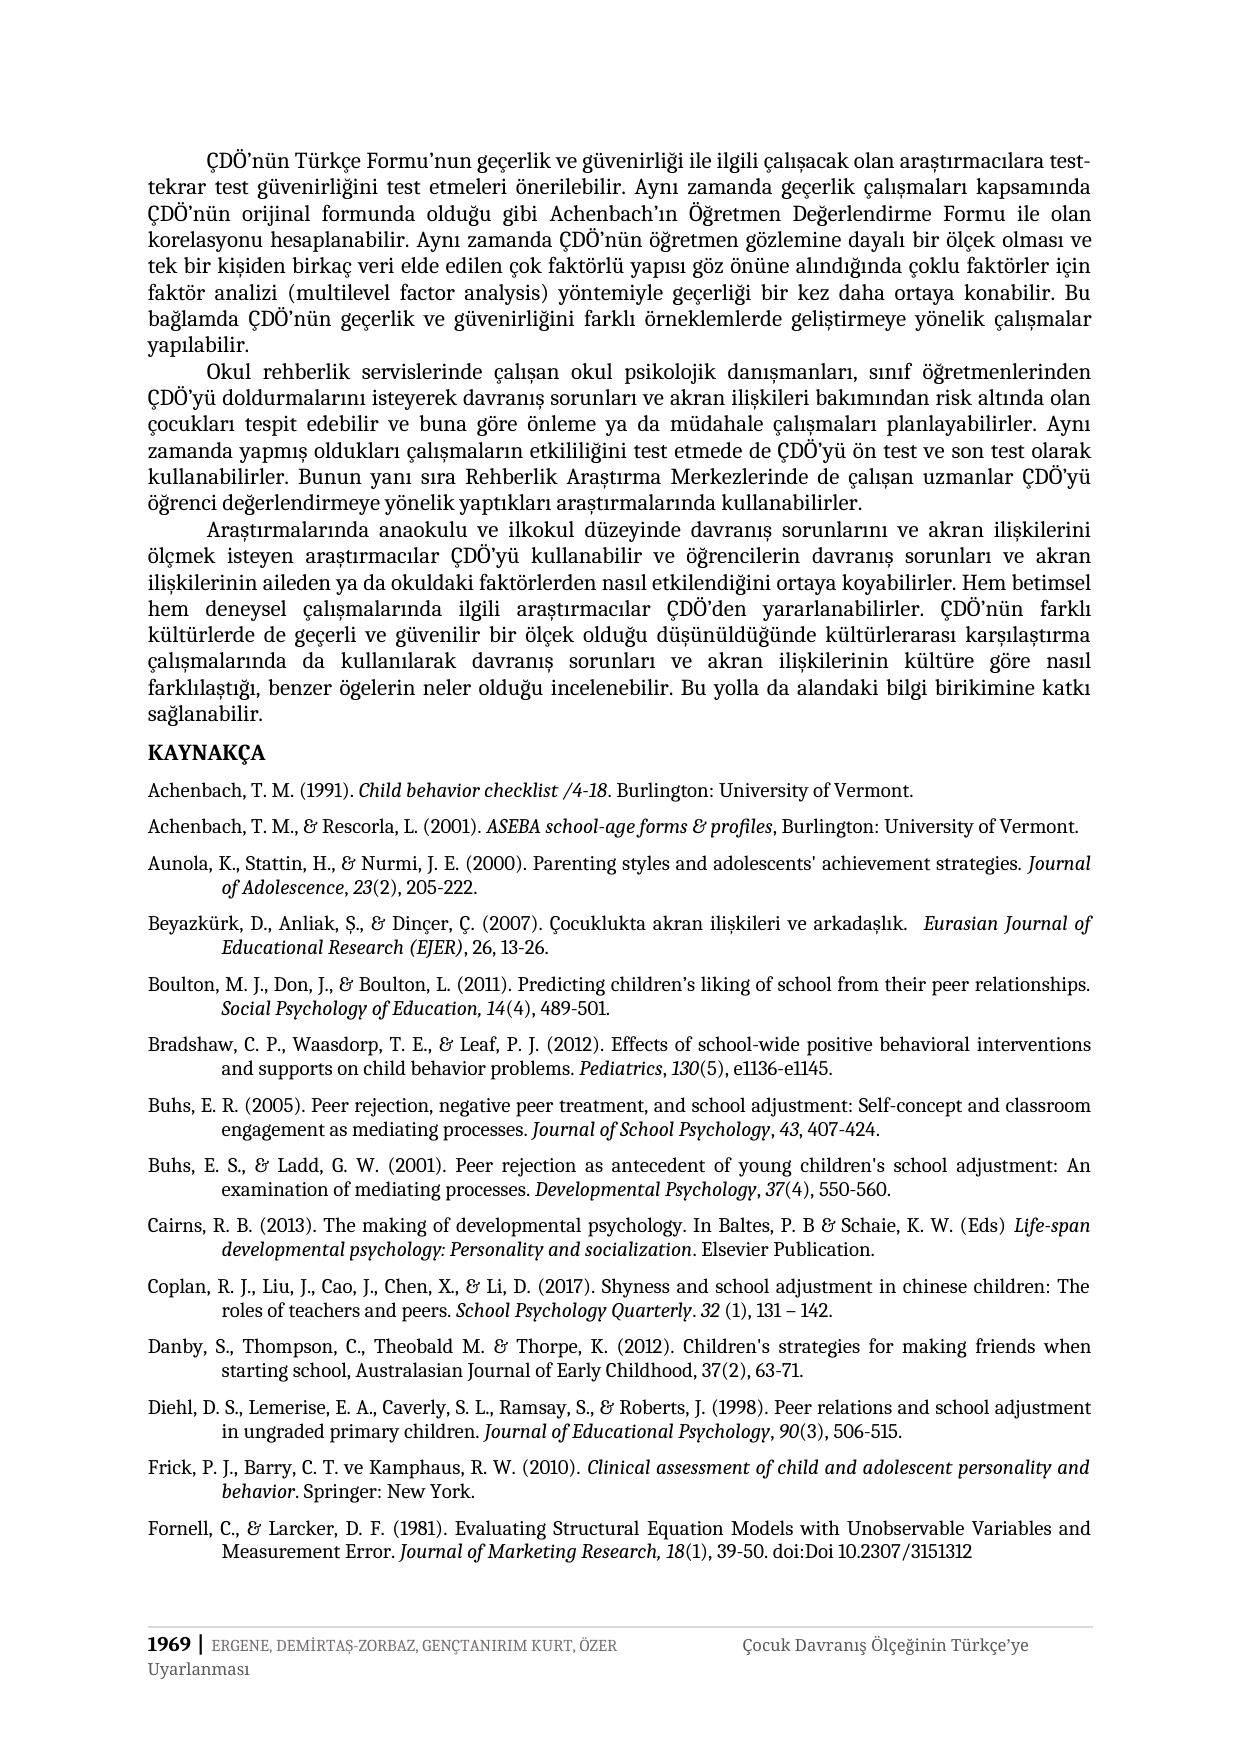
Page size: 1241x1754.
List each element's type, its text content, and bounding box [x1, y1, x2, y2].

text Beyazkürk, D., Anliak, Ş., & Dinçer, Ç. (2007). Çocuklukta akran ilişkileri ve arkadaşlık. Eurasian Journal of Educational Research (EJER), 26, 13-26. [148, 912, 1093, 960]
text Diehl, D. S., Lemerise, E. A., Caverly, S. L., Ramsay, S., & Roberts, J. (1998). Peer relations and school adjustment in ungraded primary children. Journal of Educational Psychology, 90(3), 506-515. [148, 1395, 1093, 1443]
text Achenbach, T. M. (1991). Child behavior checklist /4-18. Burlington: University of Vermont. [148, 779, 1093, 803]
text Aunola, K., Stattin, H., & Nurmi, J. E. (2000). Parenting styles and adolescents' achievement strategies. Journal of Adolescence, 23(2), 205-222. [148, 852, 1093, 899]
text ÇDÖ’nün Türkçe Formu’nun geçerlik ve güvenirliği ile ilgili çalışacak olan araştırmacılara test-tekrar test güvenirliğini test etmeleri önerilebilir. Aynı zamanda geçerlik çalışmaları kapsamında ÇDÖ’nün orijinal formunda olduğu gibi Achenbach’ın Öğretmen Değerlendirme Formu ile olan korelasyonu hesaplanabilir. Aynı zamanda ÇDÖ’nün öğretmen gözlemine dayalı bir ölçek olması ve tek bir kişiden birkaç veri elde edilen çok faktörlü yapısı göz önüne alındığında çoklu faktörler için faktör analizi (multilevel factor analysis) yöntemiyle geçerliği bir kez daha ortaya konabilir. Bu bağlamda ÇDÖ’nün geçerlik ve güvenirliğini farklı örneklemlerde geliştirmeye yönelik çalışmalar yapılabilir. [148, 148, 1093, 358]
text Danby, S., Thompson, C., Theobald M. & Thorpe, K. (2012). Children's strategies for making friends when starting school, Australasian Journal of Early Childhood, 37(2), 63-71. [148, 1335, 1093, 1383]
text Bradshaw, C. P., Waasdorp, T. E., & Leaf, P. J. (2012). Effects of school-wide positive behavioral interventions and supports on child behavior problems. Pediatrics, 130(5), e1136-e1145. [148, 1033, 1093, 1081]
text Araştırmalarında anaokulu ve ilkokul düzeyinde davranış sorunlarını ve akran ilişkilerini ölçmek isteyen araştırmacılar ÇDÖ’yü kullanabilir ve öğrencilerin davranış sorunları ve akran ilişkilerinin aileden ya da okuldaki faktörlerden nasıl etkilendiğini ortaya koyabilirler. Hem betimsel hem deneysel çalışmalarında ilgili araştırmacılar ÇDÖ’den yararlanabilirler. ÇDÖ’nün farklı kültürlerde de geçerli ve güvenilir bir ölçek olduğu düşünüldüğünde kültürlerarası karşılaştırma çalışmalarında da kullanılarak davranış sorunları ve akran ilişkilerinin kültüre göre nasıl farklılaştığı, benzer ögelerin neler olduğu incelenebilir. Bu yolla da alandaki bilgi birikimine katkı sağlanabilir. [148, 517, 1093, 727]
text Coplan, R. J., Liu, J., Cao, J., Chen, X., & Li, D. (2017). Shyness and school adjustment in chinese children: The roles of teachers and peers. School Psychology Quarterly. 32 (1), 131 – 142. [148, 1274, 1093, 1322]
text Fornell, C., & Larcker, D. F. (1981). Evaluating Structural Equation Models with Unobservable Variables and Measurement Error. Journal of Marketing Research, 18(1), 39-50. doi:Doi 10.2307/3151312 [148, 1516, 1093, 1564]
text Buhs, E. S., & Ladd, G. W. (2001). Peer rejection as antecedent of young children's school adjustment: An examination of mediating processes. Developmental Psychology, 37(4), 550-560. [148, 1154, 1093, 1202]
text Cairns, R. B. (2013). The making of developmental psychology. In Baltes, P. B & Schaie, K. W. (Eds) Life-span developmental psychology: Personality and socialization. Elsevier Publication. [148, 1214, 1093, 1262]
text KAYNAKÇA [148, 740, 1093, 766]
text Buhs, E. R. (2005). Peer rejection, negative peer treatment, and school adjustment: Self-concept and classroom engagement as mediating processes. Journal of School Psychology, 43, 407-424. [148, 1093, 1093, 1141]
text Boulton, M. J., Don, J., & Boulton, L. (2011). Predicting children’s liking of school from their peer relationships. Social Psychology of Education, 14(4), 489-501. [148, 972, 1093, 1020]
text Frick, P. J., Barry, C. T. ve Kamphaus, R. W. (2010). Clinical assessment of child and adolescent personality and behavior. Springer: New York. [148, 1456, 1093, 1504]
text Okul rehberlik servislerinde çalışan okul psikolojik danışmanları, sınıf öğretmenlerinden ÇDÖ’yü doldurmalarını isteyerek davranış sorunları ve akran ilişkileri bakımından risk altında olan çocukları tespit edebilir ve buna göre önleme ya da müdahale çalışmaları planlayabilirler. Aynı zamanda yapmış oldukları çalışmaların etkililiğini test etmede de ÇDÖ’yü ön test ve son test olarak kullanabilirler. Bunun yanı sıra Rehberlik Araştırma Merkezlerinde de çalışan uzmanlar ÇDÖ’yü öğrenci değerlendirmeye yönelik yaptıkları araştırmalarında kullanabilirler. [148, 358, 1093, 517]
text Achenbach, T. M., & Rescorla, L. (2001). ASEBA school-age forms & profiles, Burlington: University of Vermont. [148, 815, 1093, 839]
